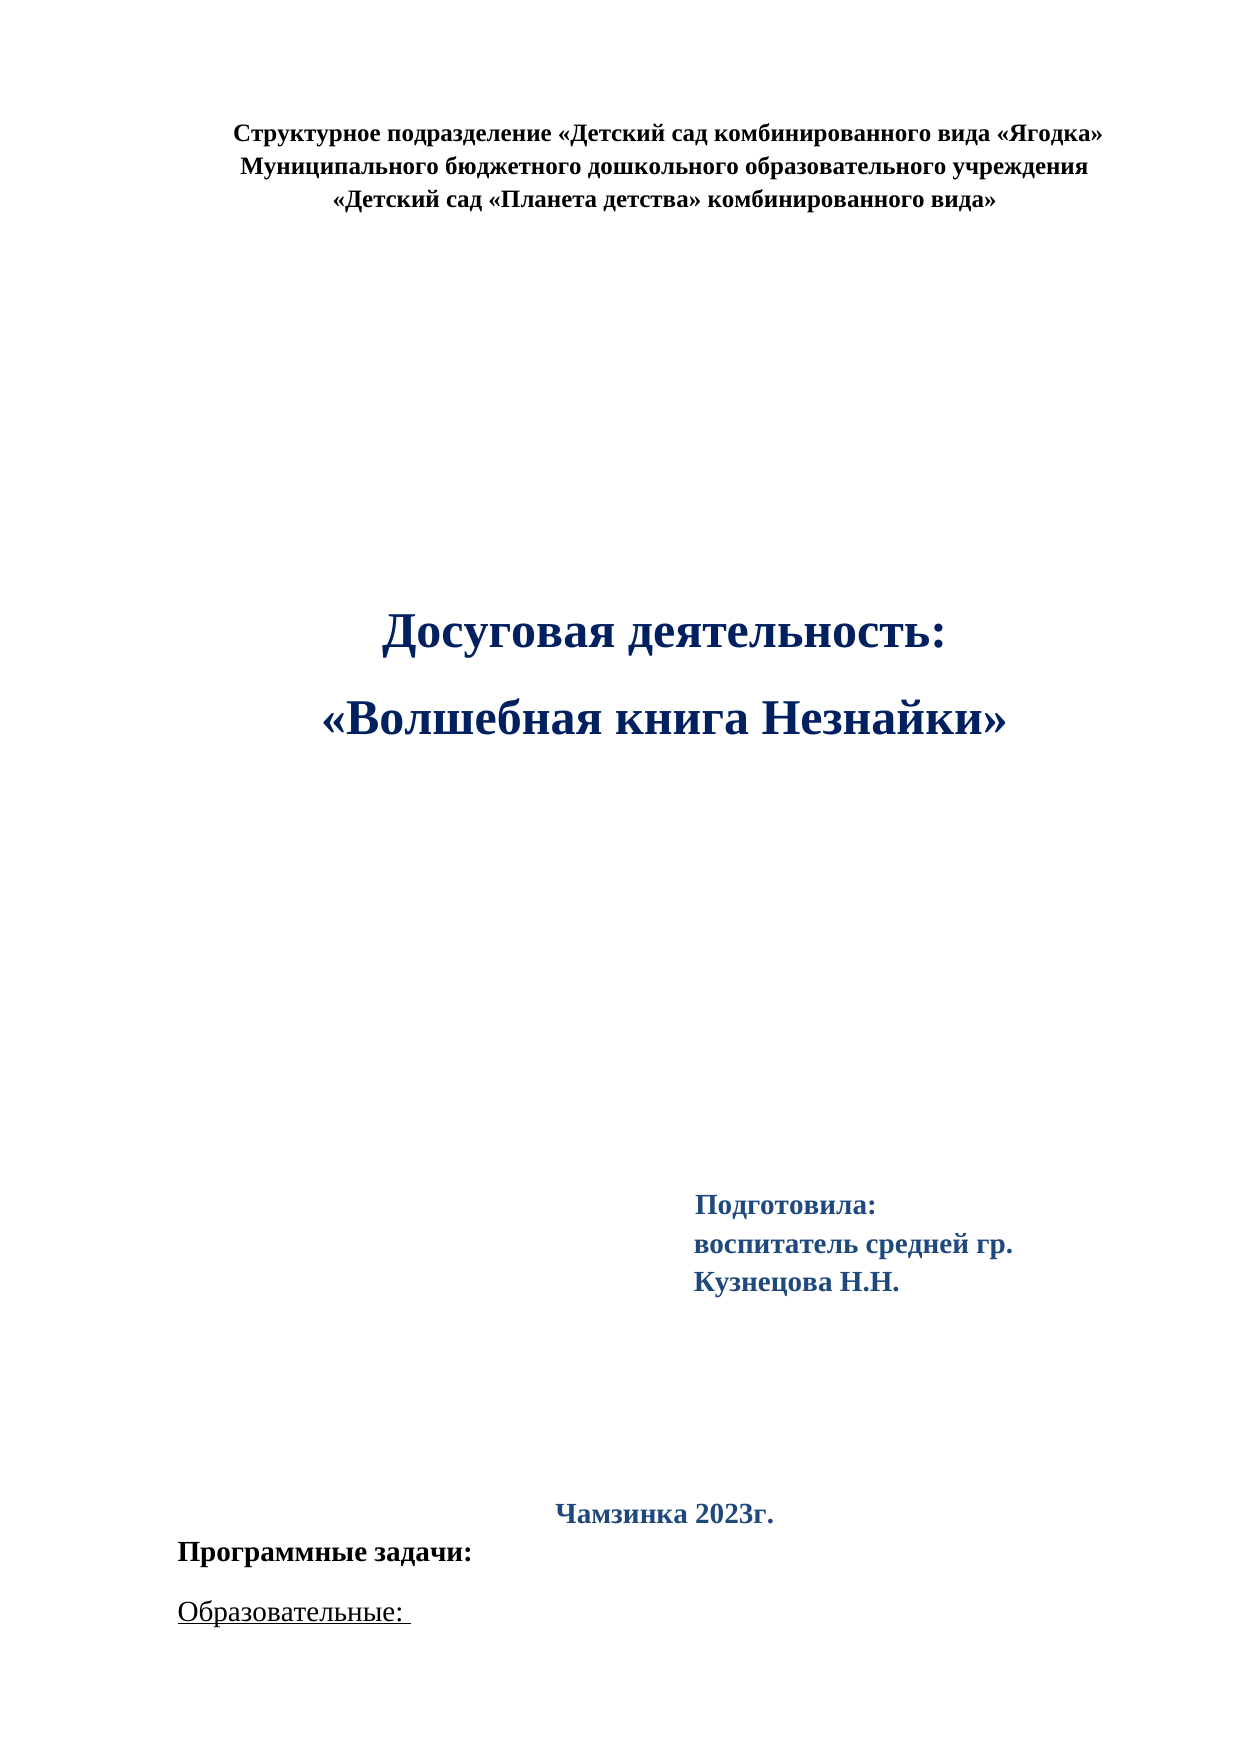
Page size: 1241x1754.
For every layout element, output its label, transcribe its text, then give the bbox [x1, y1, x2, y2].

text Программные задачи: [177, 1534, 1152, 1568]
text Структурное подразделение «Детский сад комбинированного вида «Ягодка» Муниципального бюджетного дошкольного образовательного учреждения «Детский сад «Планета детства» комбинированного вида» [177, 118, 1152, 213]
text Кузнецова Н.Н. [693, 1264, 1152, 1298]
text Досуговая деятельность: [177, 601, 1152, 659]
text Чамзинка 2023г. [177, 1496, 1152, 1529]
text Подготовила: [177, 1187, 1152, 1221]
text «Волшебная книга Незнайки» [177, 688, 1152, 746]
text воспитатель средней гр. [693, 1226, 1152, 1259]
text Образовательные: [177, 1594, 1152, 1627]
